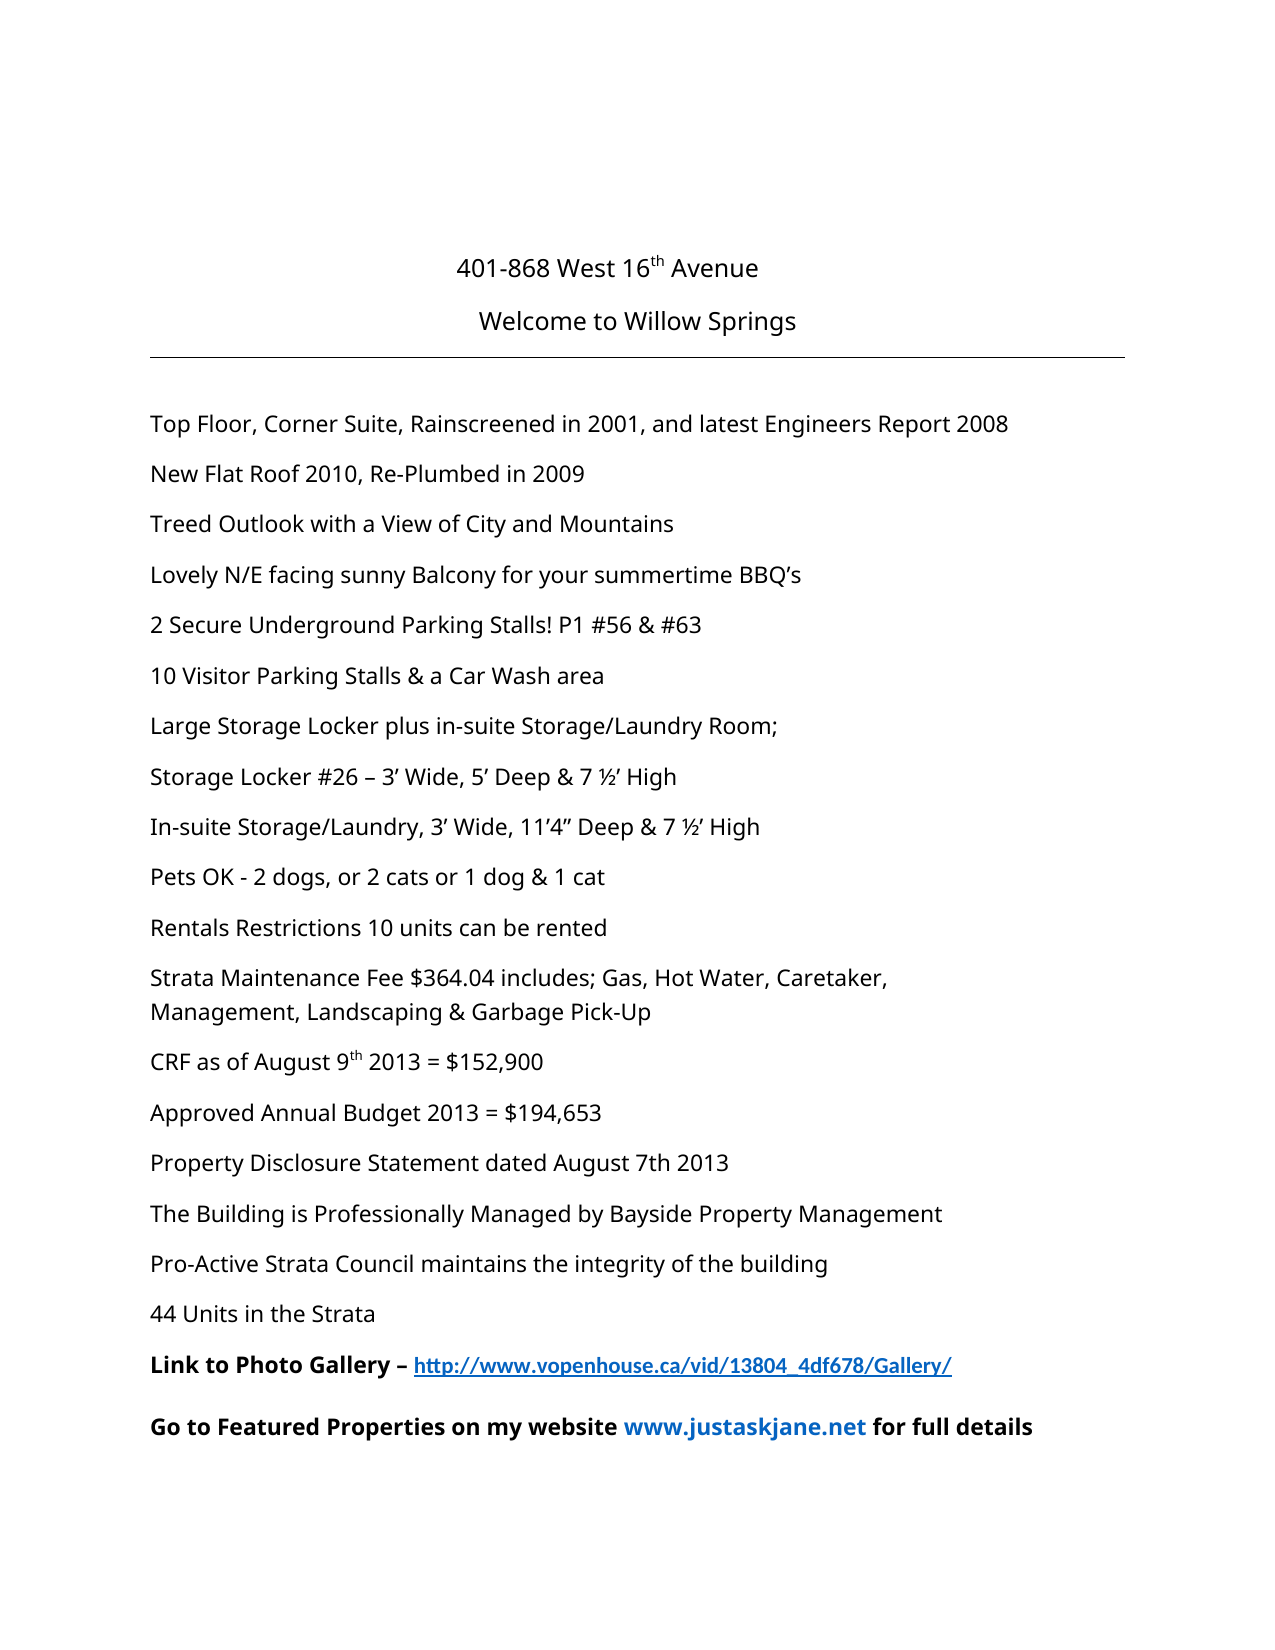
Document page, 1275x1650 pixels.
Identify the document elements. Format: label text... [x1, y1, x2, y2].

text Go to Featured Properties on my website www.justaskjane.net for full details [150, 1411, 1125, 1443]
text Large Storage Locker plus in-suite Storage/Laundry Room; [150, 710, 1125, 741]
text Pets OK - 2 dogs, or 2 cats or 1 dog & 1 cat [150, 861, 1125, 893]
text Pro-Active Strata Council maintains the integrity of the building [150, 1248, 1125, 1279]
text Rentals Restrictions 10 units can be rented [150, 912, 1125, 943]
text The Building is Professionally Managed by Bayside Property Management [150, 1198, 1125, 1229]
text CRF as of August 9th 2013 = $152,900 [150, 1046, 1125, 1078]
text 401-868 West 16th Avenue [375, 250, 1125, 284]
text 10 Visitor Parking Stalls & a Car Wash area [150, 660, 1125, 691]
text Treed Outlook with a View of City and Mountains [150, 508, 1125, 540]
text Strata Maintenance Fee $364.04 includes; Gas, Hot Water, Caretaker, Management, Landscaping & Garbage Pick-Up [150, 962, 1125, 1027]
text 44 Units in the Strata [150, 1298, 1125, 1330]
text Lovely N/E facing sunny Balcony for your summertime BBQ’s [150, 559, 1125, 590]
text 2 Secure Underground Parking Stalls! P1 #56 & #63 [150, 609, 1125, 641]
text In-suite Storage/Laundry, 3’ Wide, 11’4” Deep & 7 ½’ High [150, 811, 1125, 842]
text Welcome to Willow Springs [150, 304, 1125, 338]
text Property Disclosure Statement dated August 7th 2013 [150, 1147, 1125, 1178]
text Link to Photo Gallery – http://www.vopenhouse.ca/vid/13804_4df678/Gallery/ [150, 1349, 1125, 1380]
text Approved Annual Budget 2013 = $194,653 [150, 1097, 1125, 1128]
text Top Floor, Corner Suite, Rainscreened in 2001, and latest Engineers Report 2008 [150, 408, 1125, 439]
text New Flat Roof 2010, Re-Plumbed in 2009 [150, 458, 1125, 489]
text Storage Locker #26 – 3’ Wide, 5’ Deep & 7 ½’ High [150, 761, 1125, 792]
